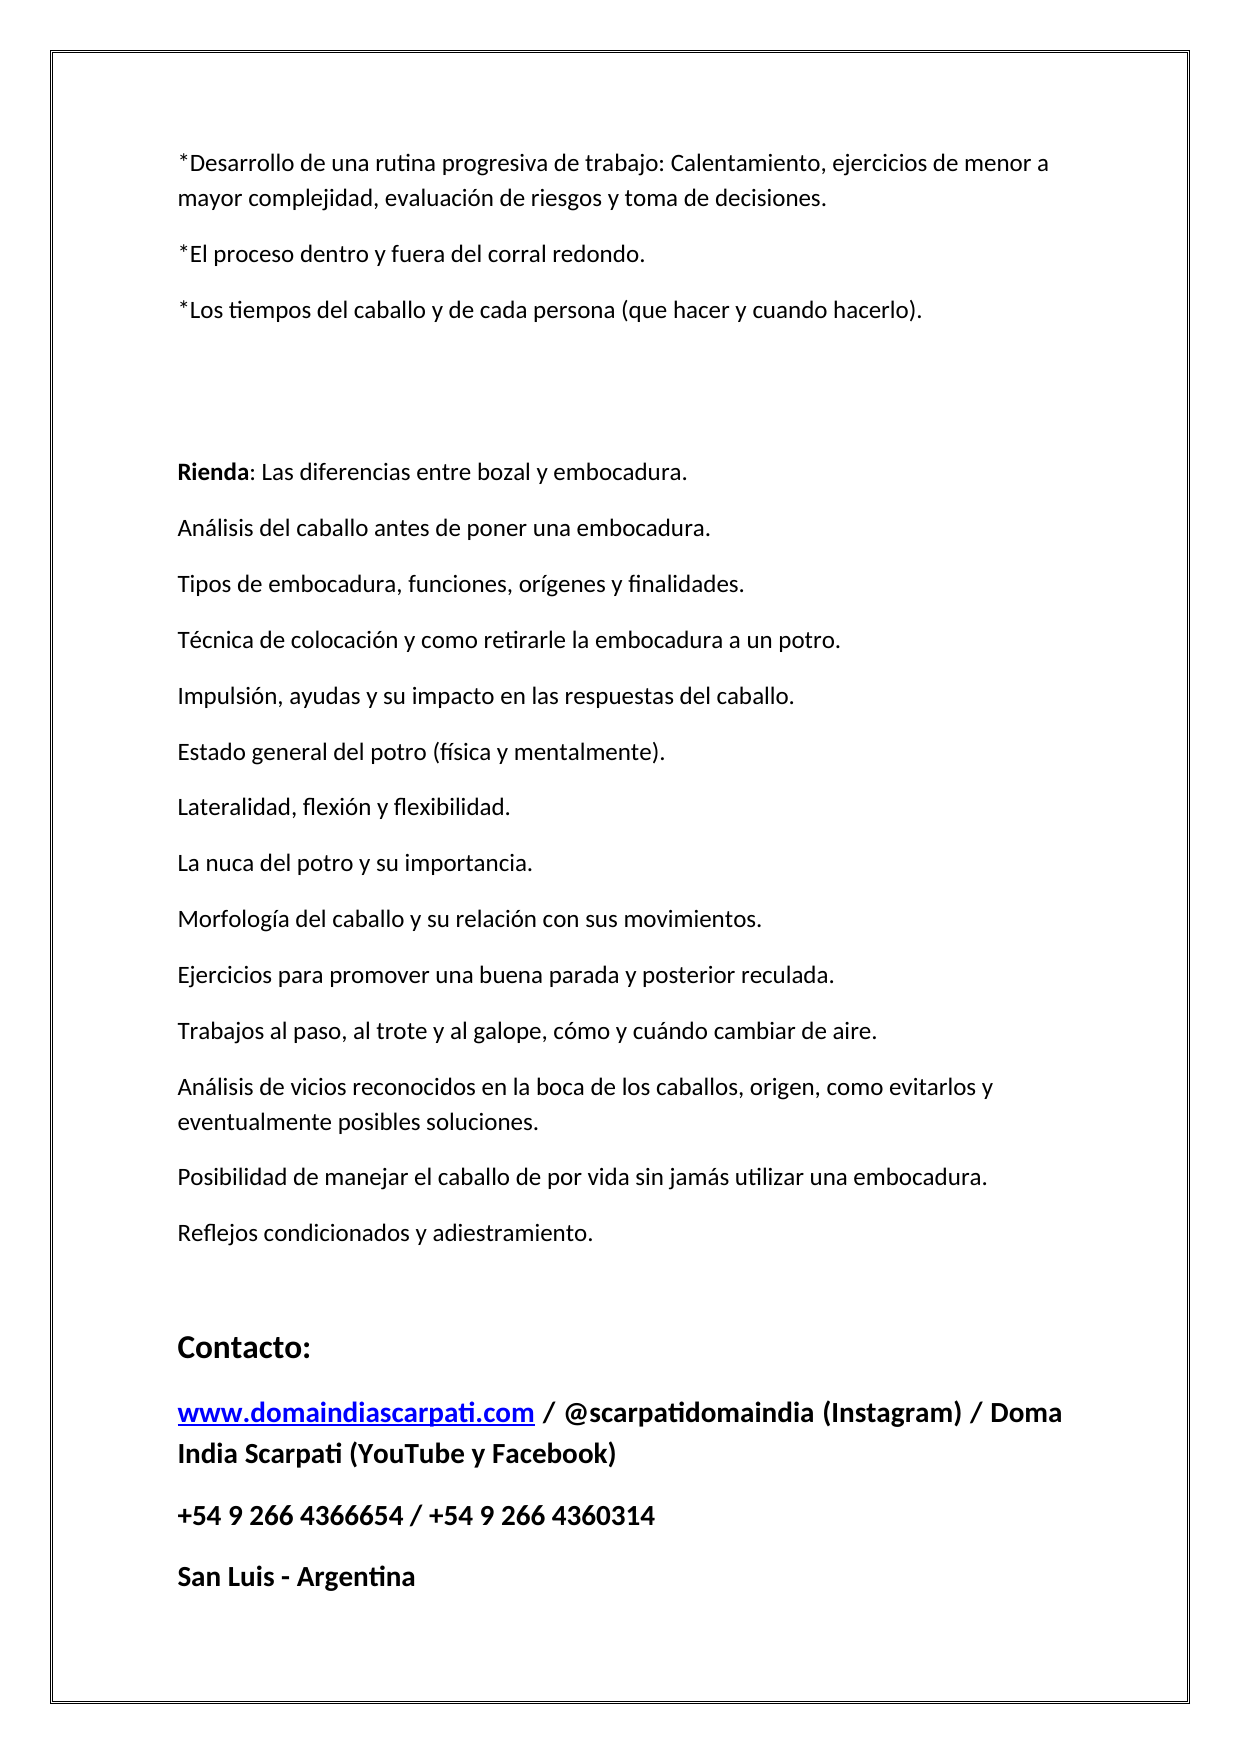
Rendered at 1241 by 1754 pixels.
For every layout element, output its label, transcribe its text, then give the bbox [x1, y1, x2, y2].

text Morfología del caballo y su relación con sus movimientos. [177, 903, 1063, 934]
text Ejercicios para promover una buena parada y posterior reculada. [177, 959, 1063, 989]
text Reflejos condicionados y adiestramiento. [177, 1217, 1063, 1248]
text Técnica de colocación y como retirarle la embocadura a un potro. [177, 624, 1063, 654]
text Posibilidad de manejar el caballo de por vida sin jamás utilizar una embocadura. [177, 1161, 1063, 1192]
text La nuca del potro y su importancia. [177, 847, 1063, 878]
text Impulsión, ayudas y su impacto en las respuestas del caballo. [177, 680, 1063, 710]
text *Desarrollo de una rutina progresiva de trabajo: Calentamiento, ejercicios de menor a mayor complejidad, evaluación de riesgos y toma de decisiones. [177, 148, 1063, 213]
text www.domaindiascarpati.com / @scarpatidomaindia (Instagram) / Doma India Scarpati (YouTube y Facebook) [177, 1394, 1063, 1471]
text Análisis del caballo antes de poner una embocadura. [177, 512, 1063, 543]
text Lateralidad, flexión y flexibilidad. [177, 791, 1063, 822]
text *El proceso dentro y fuera del corral redondo. [177, 238, 1063, 269]
text Rienda: Las diferencias entre bozal y embocadura. [177, 456, 1063, 487]
text Trabajos al paso, al trote y al galope, cómo y cuándo cambiar de aire. [177, 1015, 1063, 1045]
text Tipos de embocadura, funciones, orígenes y finalidades. [177, 568, 1063, 599]
text San Luis - Argentina [177, 1558, 1063, 1594]
text Análisis de vicios reconocidos en la boca de los caballos, origen, como evitarlos y eventualmente posibles soluciones. [177, 1071, 1063, 1136]
text +54 9 266 4366654 / +54 9 266 4360314 [177, 1497, 1063, 1532]
text Estado general del potro (física y mentalmente). [177, 736, 1063, 766]
text *Los tiempos del caballo y de cada persona (que hacer y cuando hacerlo). [177, 294, 1063, 325]
text Contacto: [177, 1326, 1063, 1367]
